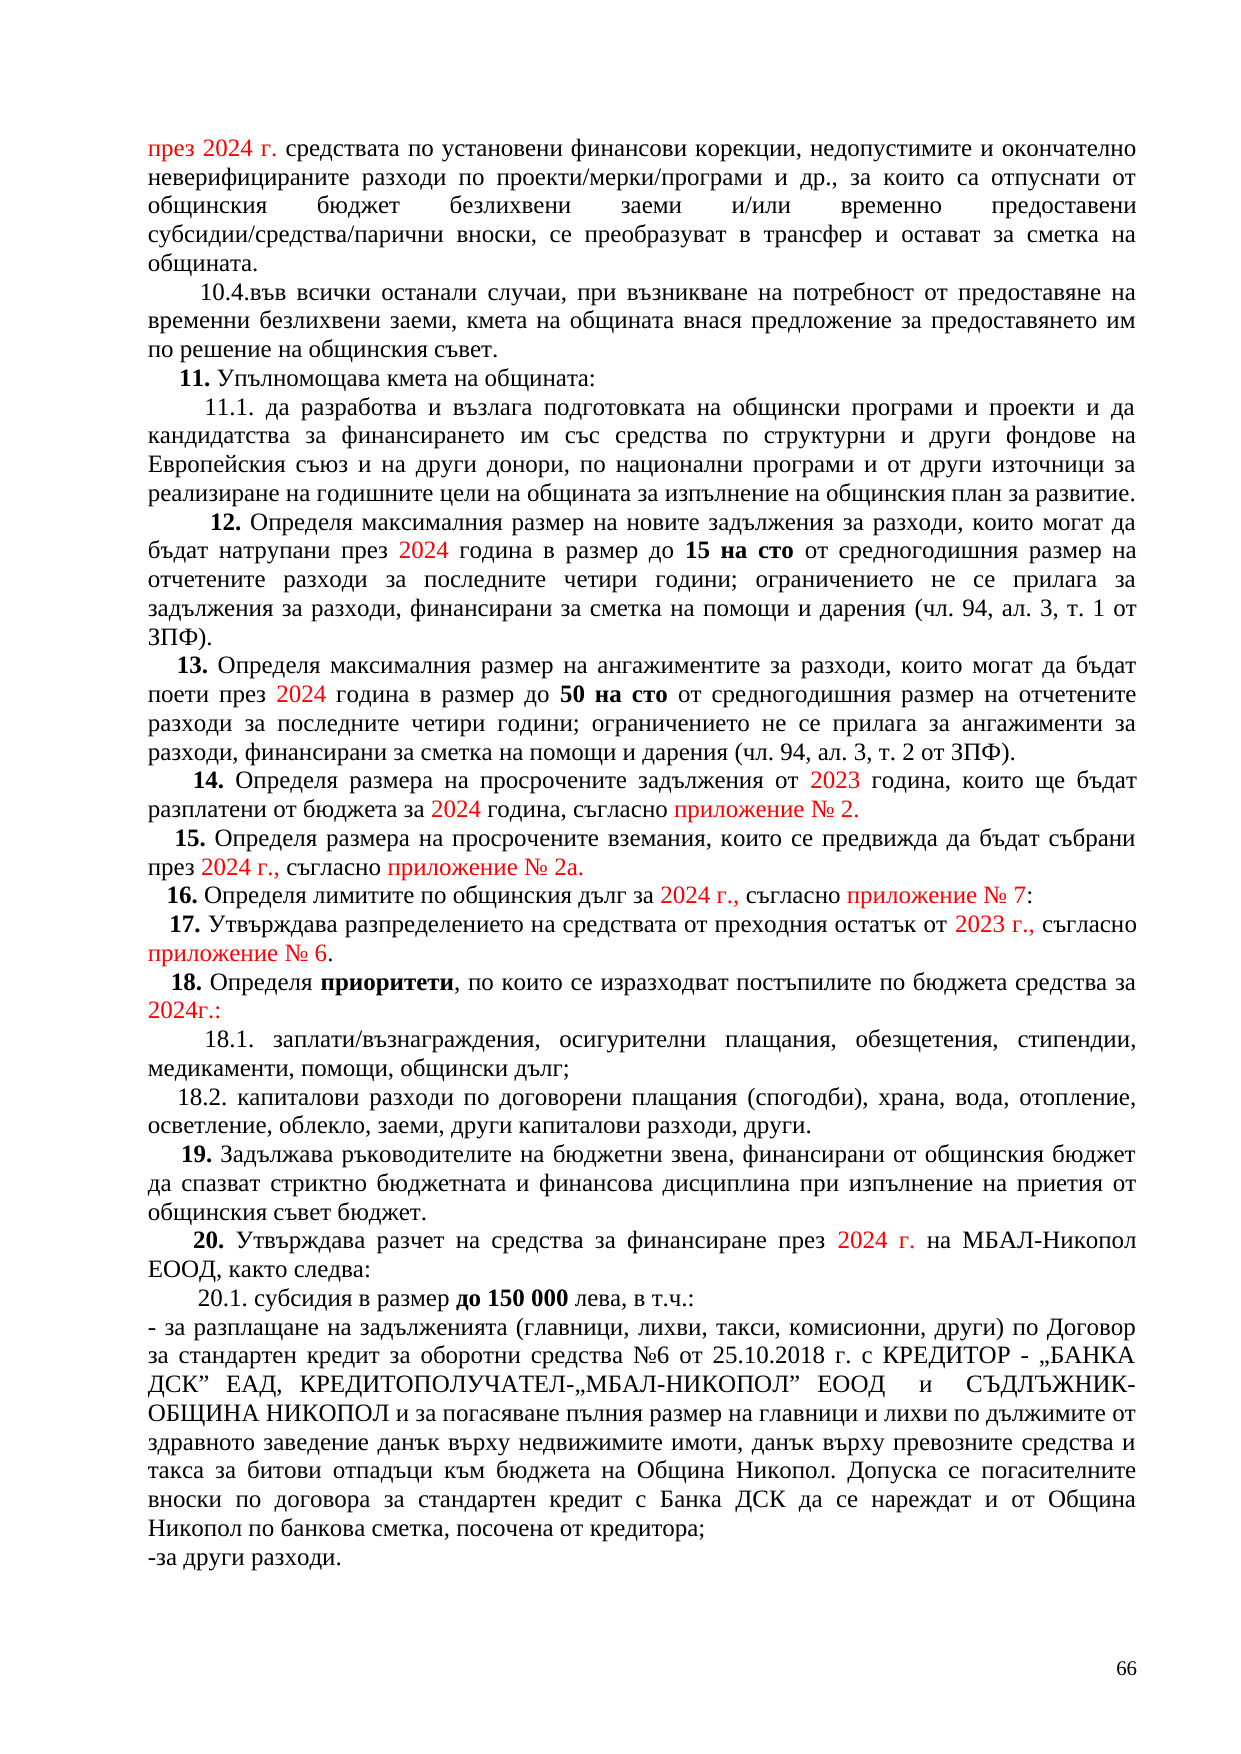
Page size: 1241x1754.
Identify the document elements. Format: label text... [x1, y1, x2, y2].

text 14. Определя размера на просрочените задължения от 2023 година, които ще бъдат разплатени от бюджета за 2024 година, съгласно приложение № 2. [148, 765, 1137, 823]
text - за разплащане на задълженията (главници, лихви, такси, комисионни, други) по Договор за стандартен кредит за оборотни средства №6 от 25.10.2018 г. с КРЕДИТОР - „БАНКА ДСК” ЕАД, КРЕДИТОПОЛУЧАТЕЛ-„МБАЛ-НИКОПОЛ” ЕООД и СЪДЛЪЖНИК-ОБЩИНА НИКОПОЛ и за погасяване пълния размер на главници и лихви по дължимите от здравното заведение данък върху недвижимите имоти, данък върху превозните средства и такса за битови отпадъци към бюджета на Община Никопол. Допуска се погасителните вноски по договора за стандартен кредит с Банка ДСК да се нареждат и от Община Никопол по банкова сметка, посочена от кредитора; [148, 1312, 1137, 1542]
text 11.1. да разработва и възлага подготовката на общински програми и проекти и да кандидатства за финансирането им със средства по структурни и други фондове на Европейския съюз и на други донори, по национални програми и от други източници за реализиране на годишните цели на общината за изпълнение на общинския план за развитие. [148, 392, 1137, 507]
text 18. Определя приоритети, по които се изразходват постъпилите по бюджета средства за 2024г.: [148, 967, 1137, 1024]
text 15. Определя размера на просрочените вземания, които се предвижда да бъдат събрани през 2024 г., съгласно приложение № 2а. [148, 823, 1137, 880]
text -за други разходи. [148, 1542, 1137, 1570]
text 18.1. заплати/възнаграждения, осигурителни плащания, обезщетения, стипендии, медикаменти, помощи, общински дълг; [148, 1024, 1137, 1082]
text 12. Определя максималния размер на новите задължения за разходи, които могат да бъдат натрупани през 2024 година в размер до 15 на сто от средногодишния размер на отчетените разходи за последните четири години; ограничението не се прилага за задължения за разходи, финансирани за сметка на помощи и дарения (чл. 94, ал. 3, т. 1 от ЗПФ). [148, 507, 1137, 650]
text 16. Определя лимитите по общинския дълг за 2024 г., съгласно приложение № 7: [148, 880, 1137, 909]
text 19. Задължава ръководителите на бюджетни звена, финансирани от общинския бюджет да спазват стриктно бюджетната и финансова дисциплина при изпълнение на приетия от общинския съвет бюджет. [148, 1139, 1137, 1225]
text 10.4.във всички останали случаи, при възникване на потребност от предоставяне на временни безлихвени заеми, кмета на общината внася предложение за предоставянето им по решение на общинския съвет. [148, 277, 1137, 363]
text 13. Определя максималния размер на ангажиментите за разходи, които могат да бъдат поети през 2024 година в размер до 50 на сто от средногодишния размер на отчетените разходи за последните четири години; ограничението не се прилага за ангажименти за разходи, финансирани за сметка на помощи и дарения (чл. 94, ал. 3, т. 2 от ЗПФ). [148, 650, 1137, 765]
text 17. Утвърждава разпределението на средствата от преходния остатък от 2023 г., съгласно приложение № 6. [148, 909, 1137, 967]
text 18.2. капиталови разходи по договорени плащания (спогодби), храна, вода, отопление, осветление, облекло, заеми, други капиталови разходи, други. [148, 1082, 1137, 1139]
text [148, 133, 1137, 277]
text 20.1. субсидия в размер до 150 000 лева, в т.ч.: [148, 1283, 1137, 1312]
text 11. Упълномощава кмета на общината: [148, 363, 1137, 392]
text 20. Утвърждава разчет на средства за финансиране през 2024 г. на МБАЛ-Никопол ЕООД, както следва: [148, 1225, 1137, 1283]
